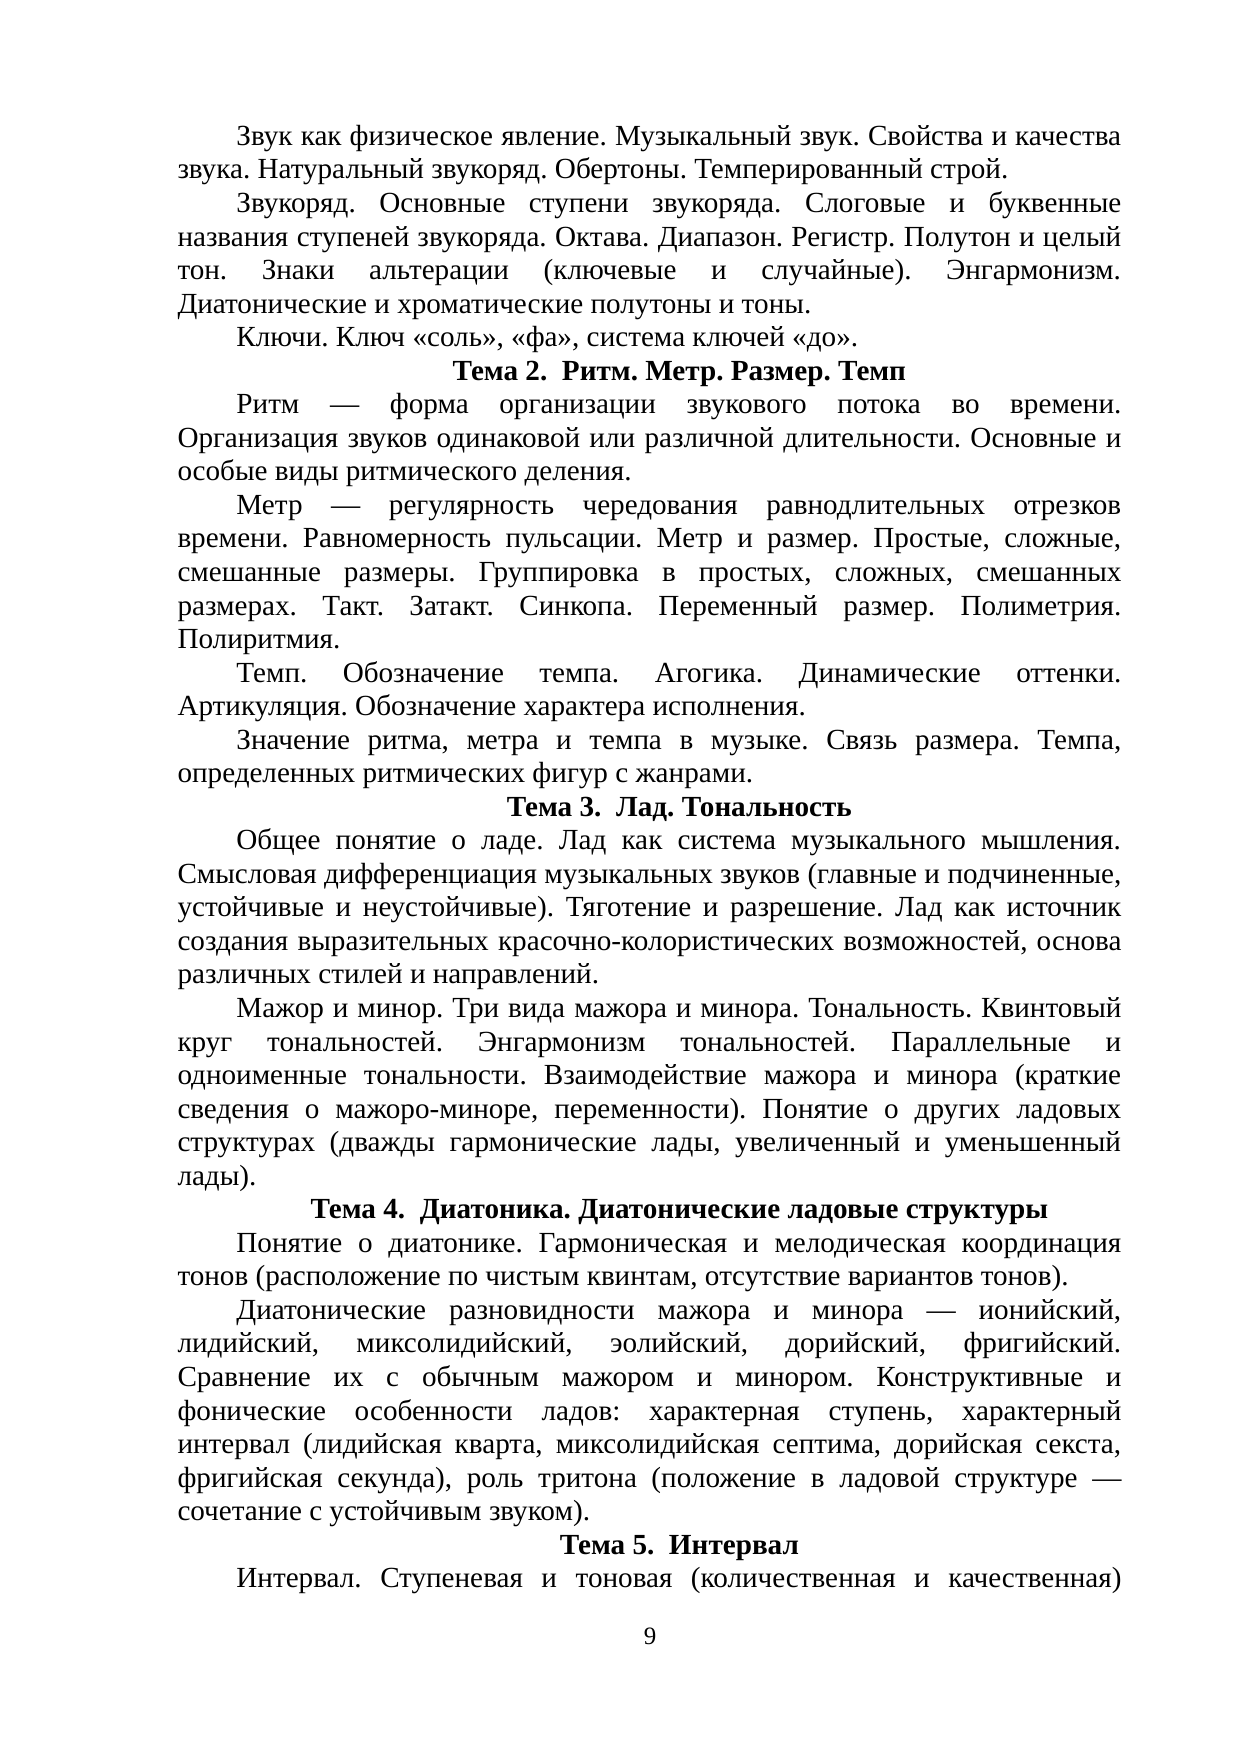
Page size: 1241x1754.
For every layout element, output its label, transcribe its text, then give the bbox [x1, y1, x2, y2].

text Темп. Обозначение темпа. Агогика. Динамические оттенки. Артикуляция. Обозначение характера исполнения. [177, 655, 1122, 722]
text Значение ритма, метра и темпа в музыке. Связь размера. Темпа, определенных ритмических фигур с жанрами. [177, 722, 1122, 789]
text Общее понятие о ладе. Лад как система музыкального мышления. Смысловая дифференциация музыкальных звуков (главные и подчиненные, устойчивые и неустойчивые). Тяготение и разрешение. Лад как источник создания выразительных красочно-колористических возможностей, основа различных стилей и направлений. [177, 822, 1122, 990]
text Звукоряд. Основные ступени звукоряда. Слоговые и буквенные названия ступеней звукоряда. Октава. Диапазон. Регистр. Полутон и целый тон. Знаки альтерации (ключевые и случайные). Энгармонизм. Диатонические и хроматические полутоны и тоны. [177, 185, 1122, 319]
text Метр — регулярность чередования равнодлительных отрезков времени. Равномерность пульсации. Метр и размер. Простые, сложные, смешанные размеры. Группировка в простых, сложных, смешанных размерах. Такт. Затакт. Синкопа. Переменный размер. Полиметрия. Полиритмия. [177, 487, 1122, 655]
text Мажор и минор. Три вида мажора и минора. Тональность. Квинтовый круг тональностей. Энгармонизм тональностей. Параллельные и одноименные тональности. Взаимодействие мажора и минора (краткие сведения о мажоро-миноре, переменности). Понятие о других ладовых структурах (дважды гармонические лады, увеличенный и уменьшенный лады). [177, 990, 1122, 1191]
text Тема 2. Ритм. Метр. Размер. Темп [177, 353, 1122, 386]
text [177, 1560, 1122, 1594]
text Диатонические разновидности мажора и минора — ионийский, лидийский, миксолидийский, эолийский, дорийский, фригийский. Сравнение их с обычным мажором и минором. Конструктивные и фонические особенности ладов: характерная ступень, характерный интервал (лидийская кварта, миксолидийская септима, дорийская секста, фригийская секунда), роль тритона (положение в ладовой структуре — сочетание с устойчивым звуком). [177, 1292, 1122, 1527]
text Понятие о диатонике. Гармоническая и мелодическая координация тонов (расположение по чистым квинтам, отсутствие вариантов тонов). [177, 1225, 1122, 1292]
text Ритм — форма организации звукового потока во времени. Организация звуков одинаковой или различной длительности. Основные и особые виды ритмического деления. [177, 386, 1122, 487]
text Ключи. Ключ «соль», «фа», система ключей «до». [177, 319, 1122, 353]
text Тема 3. Лад. Тональность [177, 789, 1122, 822]
text Тема 4. Диатоника. Диатонические ладовые структуры [177, 1191, 1122, 1225]
text Тема 5. Интервал [177, 1527, 1122, 1560]
text Звук как физическое явление. Музыкальный звук. Свойства и качества звука. Натуральный звукоряд. Обертоны. Темперированный строй. [177, 118, 1122, 185]
